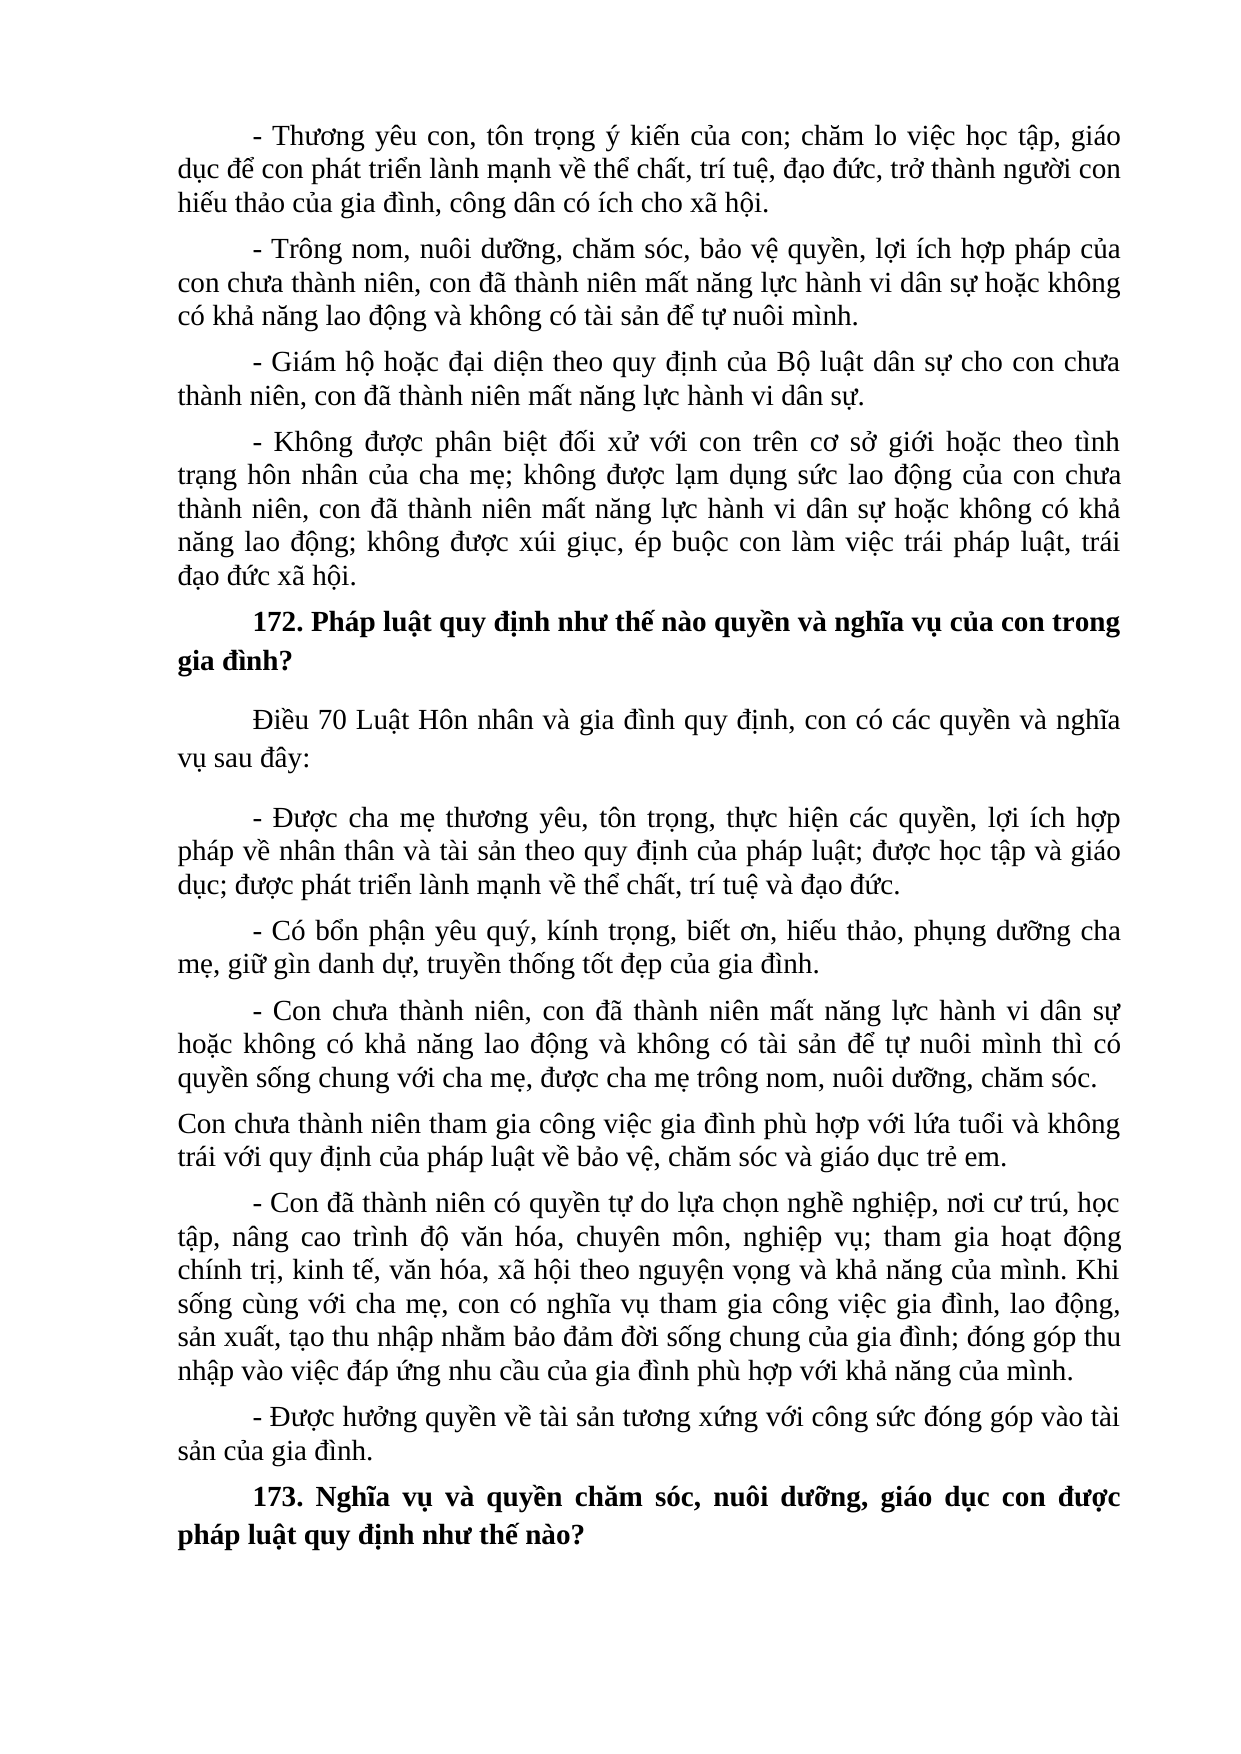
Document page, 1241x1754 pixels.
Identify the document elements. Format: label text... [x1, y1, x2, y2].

text - Có bổn phận yêu quý, kính trọng, biết ơn, hiếu thảo, phụng dưỡng cha mẹ, giữ gìn danh dự, truyền thống tốt đẹp của gia đình. [177, 913, 1122, 980]
text - Thương yêu con, tôn trọng ý kiến của con; chăm lo việc học tập, giáo dục để con phát triển lành mạnh về thể chất, trí tuệ, đạo đức, trở thành người con hiếu thảo của gia đình, công dân có ích cho xã hội. [177, 118, 1122, 219]
text - Giám hộ hoặc đại diện theo quy định của Bộ luật dân sự cho con chưa thành niên, con đã thành niên mất năng lực hành vi dân sự. [177, 344, 1122, 411]
text - Con chưa thành niên, con đã thành niên mất năng lực hành vi dân sự hoặc không có khả năng lao động và không có tài sản để tự nuôi mình thì có quyền sống chung với cha mẹ, được cha mẹ trông nom, nuôi dưỡng, chăm sóc. [177, 993, 1122, 1093]
text - Trông nom, nuôi dưỡng, chăm sóc, bảo vệ quyền, lợi ích hợp pháp của con chưa thành niên, con đã thành niên mất năng lực hành vi dân sự hoặc không có khả năng lao động và không có tài sản để tự nuôi mình. [177, 231, 1122, 332]
text 172. Pháp luật quy định như thế nào quyền và nghĩa vụ của con trong gia đình? [177, 604, 1122, 676]
text - Được hưởng quyền về tài sản tương xứng với công sức đóng góp vào tài sản của gia đình. [177, 1399, 1122, 1466]
text Điều 70 Luật Hôn nhân và gia đình quy định, con có các quyền và nghĩa vụ sau đây: [177, 702, 1122, 774]
text - Không được phân biệt đối xử với con trên cơ sở giới hoặc theo tình trạng hôn nhân của cha mẹ; không được lạm dụng sức lao động của con chưa thành niên, con đã thành niên mất năng lực hành vi dân sự hoặc không có khả năng lao động; không được xúi giục, ép buộc con làm việc trái pháp luật, trái đạo đức xã hội. [177, 424, 1122, 592]
text - Con đã thành niên có quyền tự do lựa chọn nghề nghiệp, nơi cư trú, học tập, nâng cao trình độ văn hóa, chuyên môn, nghiệp vụ; tham gia hoạt động chính trị, kinh tế, văn hóa, xã hội theo nguyện vọng và khả năng của mình. Khi sống cùng với cha mẹ, con có nghĩa vụ tham gia công việc gia đình, lao động, sản xuất, tạo thu nhập nhằm bảo đảm đời sống chung của gia đình; đóng góp thu nhập vào việc đáp ứng nhu cầu của gia đình phù hợp với khả năng của mình. [177, 1185, 1122, 1387]
text - Được cha mẹ thương yêu, tôn trọng, thực hiện các quyền, lợi ích hợp pháp về nhân thân và tài sản theo quy định của pháp luật; được học tập và giáo dục; được phát triển lành mạnh về thể chất, trí tuệ và đạo đức. [177, 800, 1122, 901]
text Con chưa thành niên tham gia công việc gia đình phù hợp với lứa tuổi và không trái với quy định của pháp luật về bảo vệ, chăm sóc và giáo dục trẻ em. [177, 1106, 1122, 1173]
text 173. Nghĩa vụ và quyền chăm sóc, nuôi dưỡng, giáo dục con được pháp luật quy định như thế nào? [177, 1479, 1122, 1551]
